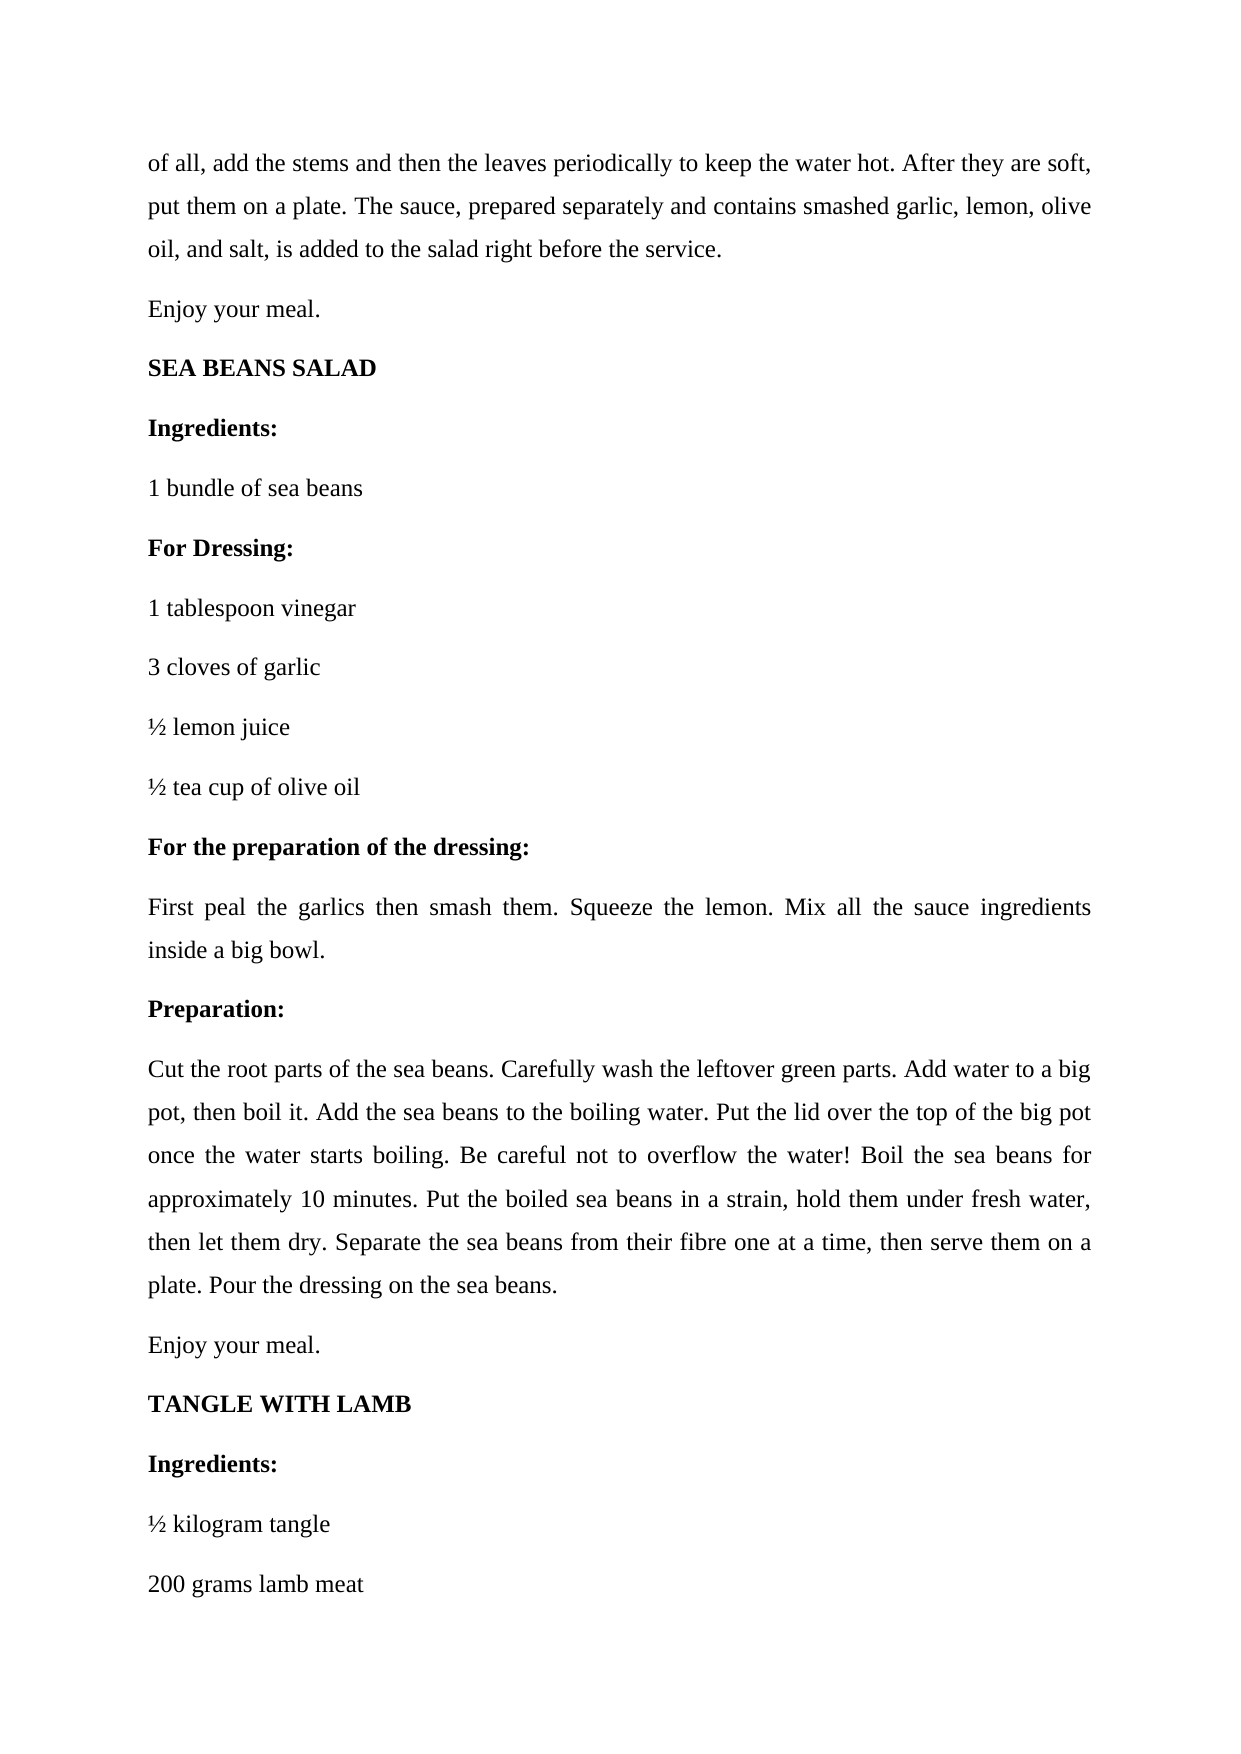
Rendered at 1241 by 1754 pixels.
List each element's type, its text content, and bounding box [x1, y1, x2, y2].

text 200 grams lamb meat [148, 1569, 1093, 1598]
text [148, 148, 1093, 263]
text ½ kilogram tangle [148, 1509, 1093, 1538]
text 1 bundle of sea beans [148, 473, 1093, 502]
text For the preparation of the dressing: [148, 832, 1093, 861]
text Preparation: [148, 994, 1093, 1023]
text Enjoy your meal. [148, 1330, 1093, 1358]
text ½ lemon juice [148, 712, 1093, 741]
text Enjoy your meal. [148, 294, 1093, 322]
text TANGLE WITH LAMB [148, 1389, 1093, 1418]
text ½ tea cup of olive oil [148, 772, 1093, 801]
text Cut the root parts of the sea beans. Carefully wash the leftover green parts. Add water to a big pot, then boil it. Add the sea beans to the boiling water. Put the lid over the top of the big pot once the water starts boiling. Be careful not to overflow the water! Boil the sea beans for approximately 10 minutes. Put the boiled sea beans in a strain, hold them under fresh water, then let them dry. Separate the sea beans from their fibre one at a time, then serve them on a plate. Pour the dressing on the sea beans. [148, 1054, 1093, 1299]
text SEA BEANS SALAD [148, 353, 1093, 382]
text Ingredients: [148, 413, 1093, 442]
text 3 cloves of garlic [148, 652, 1093, 681]
text Ingredients: [148, 1449, 1093, 1478]
text First peal the garlics then smash them. Squeeze the lemon. Mix all the sauce ingredients inside a big bowl. [148, 892, 1093, 963]
text For Dressing: [148, 533, 1093, 562]
text 1 tablespoon vinegar [148, 593, 1093, 621]
